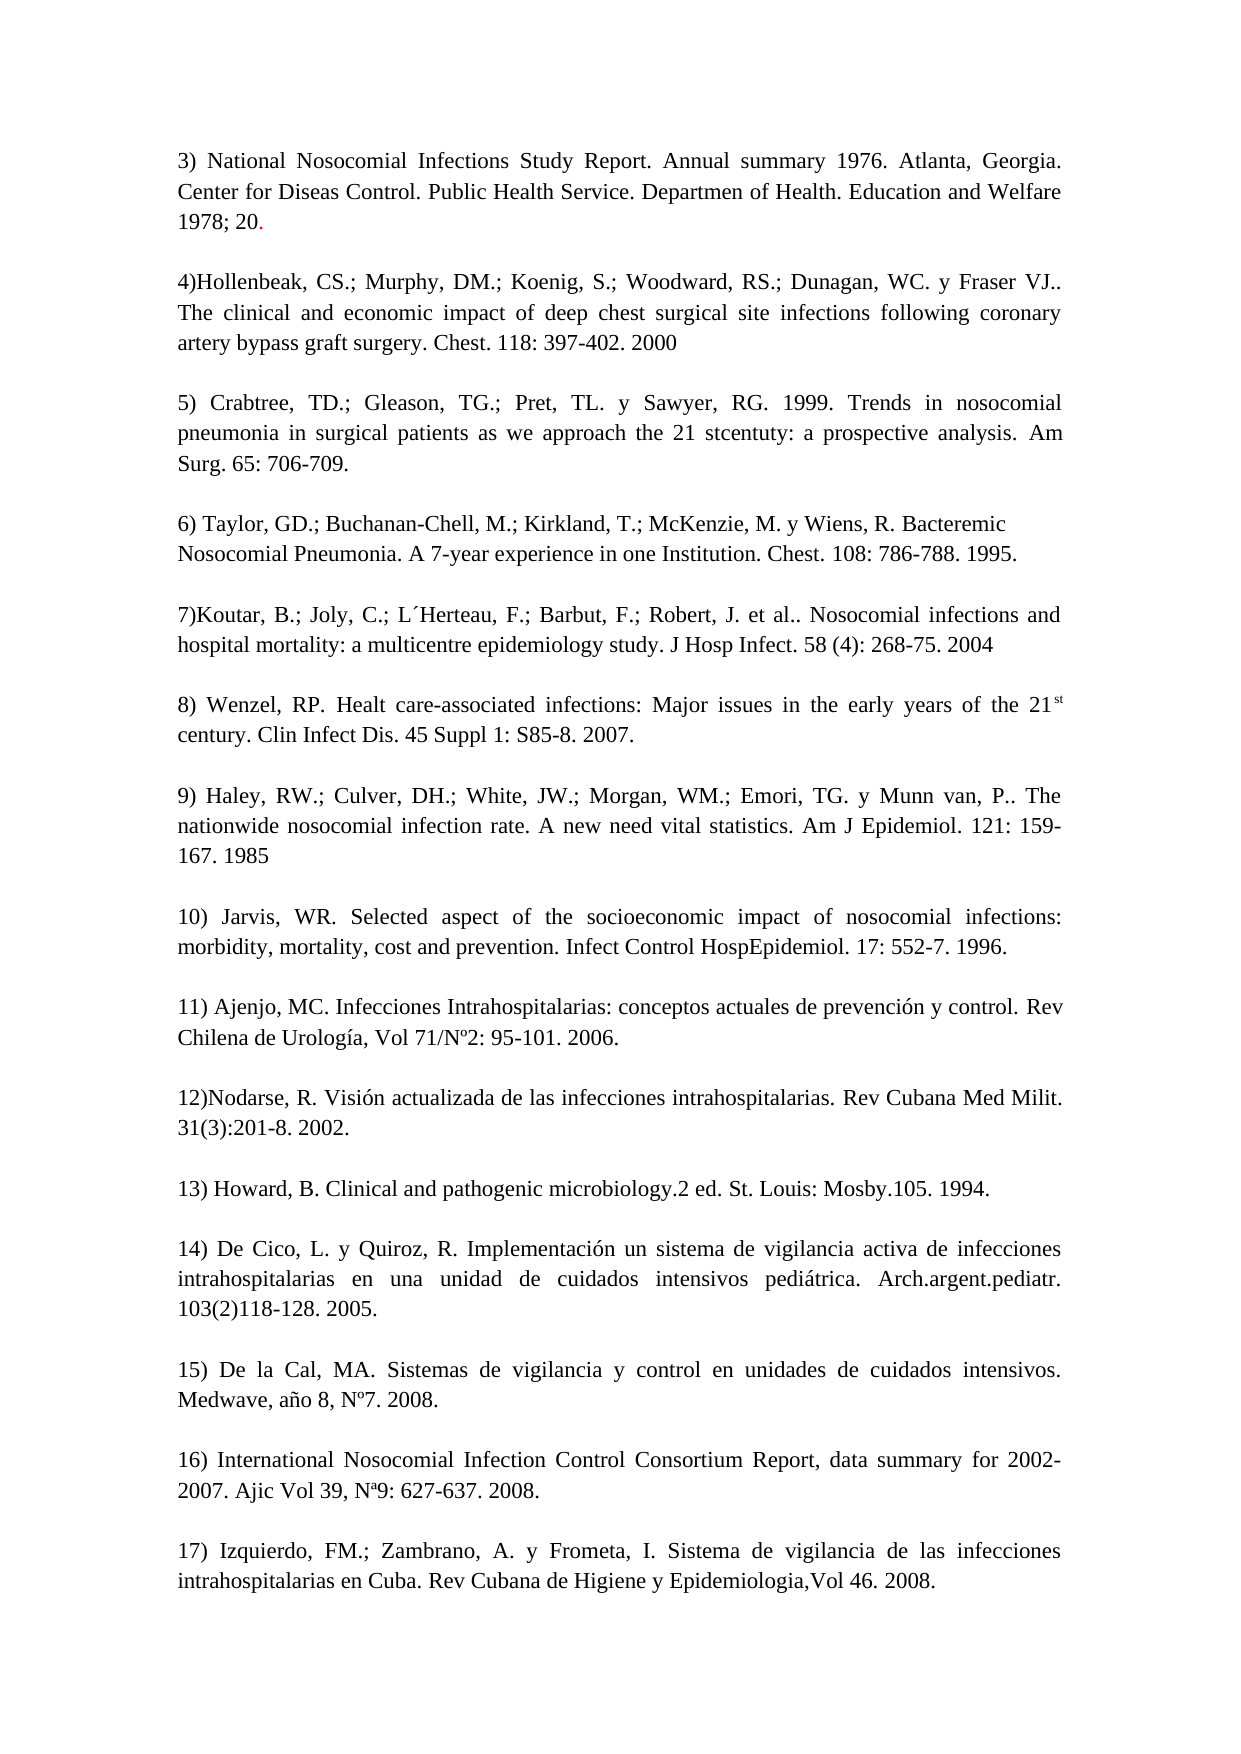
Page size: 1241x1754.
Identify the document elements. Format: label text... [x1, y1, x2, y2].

text 10) Jarvis, WR. Selected aspect of the socioeconomic impact of nosocomial infections: morbidity, mortality, cost and prevention. Infect Control HospEpidemiol. 17: 552-7. 1996. [177, 903, 1063, 959]
text 6) Taylor, GD.; Buchanan-Chell, M.; Kirkland, T.; McKenzie, M. y Wiens, R. Bacteremic Nosocomial Pneumonia. A 7-year experience in one Institution. Chest. 108: 786-788. 1995. [177, 510, 1063, 567]
text 17) Izquierdo, FM.; Zambrano, A. y Frometa, I. Sistema de vigilancia de las infecciones intrahospitalarias en Cuba. Rev Cubana de Higiene y Epidemiologia,Vol 46. 2008. [177, 1537, 1063, 1594]
text 15) De la Cal, MA. Sistemas de vigilancia y control en unidades de cuidados intensivos. Medwave, año 8, Nº7. 2008. [177, 1356, 1063, 1412]
text 7)Koutar, B.; Joly, C.; L´Herteau, F.; Barbut, F.; Robert, J. et al.. Nosocomial infections and hospital mortality: a multicentre epidemiology study. J Hosp Infect. 58 (4): 268-75. 2004 [177, 601, 1063, 657]
text 9) Haley, RW.; Culver, DH.; White, JW.; Morgan, WM.; Emori, TG. y Munn van, P.. The nationwide nosocomial infection rate. A new need vital statistics. Am J Epidemiol. 121: 159-167. 1985 [177, 782, 1063, 869]
text 13) Howard, B. Clinical and pathogenic microbiology.2 ed. St. Louis: Mosby.105. 1994. [177, 1175, 1063, 1201]
text 3) National Nosocomial Infections Study Report. Annual summary 1976. Atlanta, Georgia. Center for Diseas Control. Public Health Service. Departmen of Health. Education and Welfare 1978; 20. [177, 148, 1063, 234]
text 5) Crabtree, TD.; Gleason, TG.; Pret, TL. y Sawyer, RG. 1999. Trends in nosocomial pneumonia in surgical patients as we approach the 21 stcentuty: a prospective analysis. Am Surg. 65: 706-709. [177, 389, 1063, 476]
text 8) Wenzel, RP. Healt care-associated infections: Major issues in the early years of the 21st century. Clin Infect Dis. 45 Suppl 1: S85-8. 2007. [177, 691, 1063, 748]
text 14) De Cico, L. y Quiroz, R. Implementación un sistema de vigilancia activa de infecciones intrahospitalarias en una unidad de cuidados intensivos pediátrica. Arch.argent.pediatr. 103(2)118-128. 2005. [177, 1235, 1063, 1322]
text 11) Ajenjo, MC. Infecciones Intrahospitalarias: conceptos actuales de prevención y control. Rev Chilena de Urología, Vol 71/Nº2: 95-101. 2006. [177, 993, 1063, 1050]
text 12)Nodarse, R. Visión actualizada de las infecciones intrahospitalarias. Rev Cubana Med Milit. 31(3):201-8. 2002. [177, 1084, 1063, 1141]
text 16) International Nosocomial Infection Control Consortium Report, data summary for 2002-2007. Ajic Vol 39, Nª9: 627-637. 2008. [177, 1447, 1063, 1503]
text 4)Hollenbeak, CS.; Murphy, DM.; Koenig, S.; Woodward, RS.; Dunagan, WC. y Fraser VJ.. The clinical and economic impact of deep chest surgical site infections following coronary artery bypass graft surgery. Chest. 118: 397-402. 2000 [177, 268, 1063, 355]
